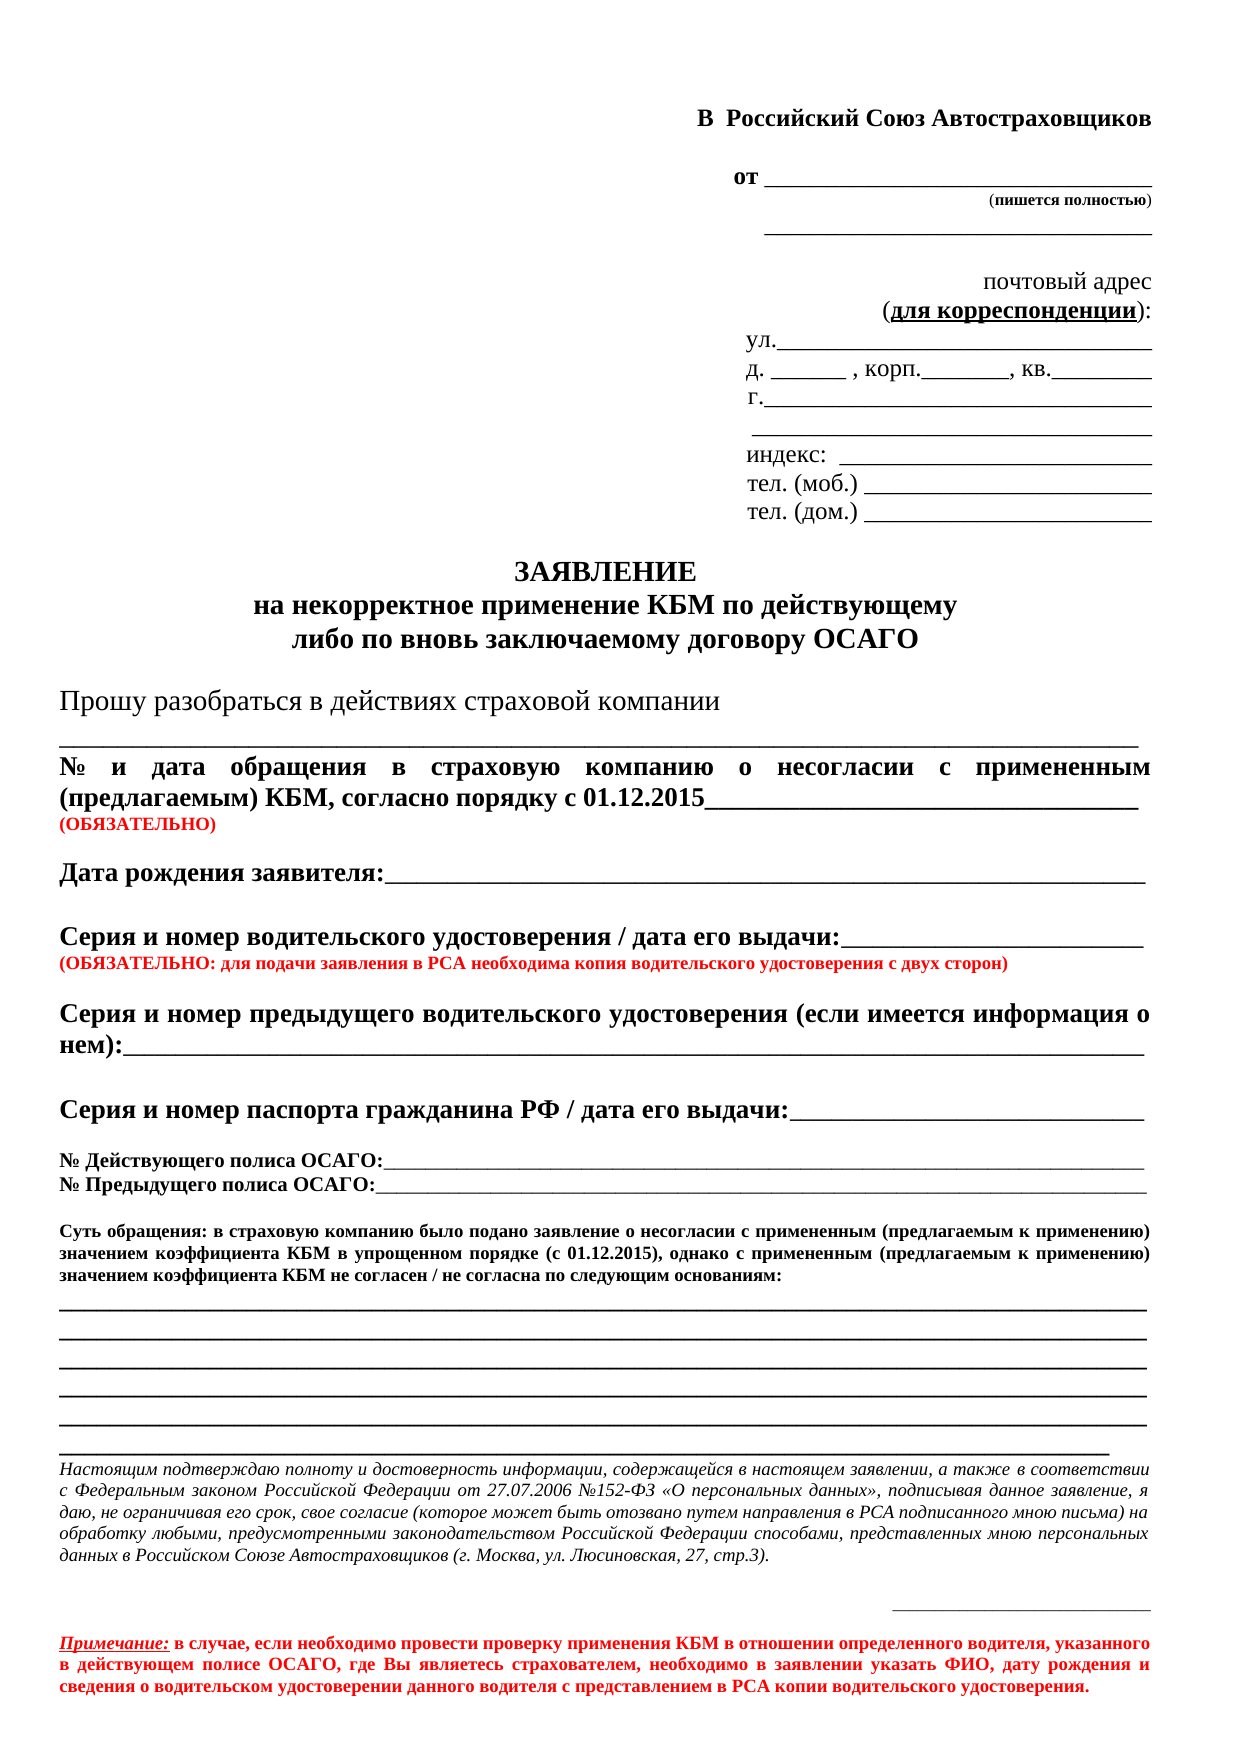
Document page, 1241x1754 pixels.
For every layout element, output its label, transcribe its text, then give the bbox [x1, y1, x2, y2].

text __________________________________________________________________________ [59, 717, 1152, 750]
text (ОБЯЗАТЕЛЬНО) [59, 813, 1152, 834]
text Суть обращения: в страховую компанию было подано заявление о несогласии с примененным (предлагаемым к применению) значением коэффициента КБМ в упрощенном порядке (с 01.12.2015), однако с примененным (предлагаемым к применению) значением коэффициента КБМ не согласен / не согласна по следующим основаниям: [59, 1220, 1152, 1285]
text (для корреспонденции): [177, 295, 1152, 324]
text от _______________________________ [177, 161, 1152, 190]
text ________________________________ [177, 410, 1152, 439]
text индекс: _________________________ [177, 439, 1152, 468]
text Серия и номер водительского удостоверения / дата его выдачи:_____________________________ (ОБЯЗАТЕЛЬНО: для подачи заявления в РСА необходима копия водительского удостоверения с двух сторон) [59, 920, 1152, 973]
text ул.______________________________ [177, 324, 1152, 353]
text _______________________________________________________________________________________ [59, 1285, 1152, 1314]
text Настоящим подтверждаю полноту и достоверность информации, содержащейся в настоящем заявлении, а также в соответствии с Федеральным законом Российской Федерации от 27.07.2006 №152-ФЗ «О персональных данных», подписывая данное заявление, я даю, не ограничивая его срок, свое согласие (которое может быть отозвано путем направления в РСА подписанного мною письма) на обработку любыми, предусмотренными законодательством Российской Федерации способами, представленных мною персональных данных в Российском Союзе Автостраховщиков (г. Москва, ул. Люсиновская, 27, стр.3). [59, 1458, 1152, 1565]
text _______________________________ [59, 1594, 1152, 1613]
text Серия и номер предыдущего водительского удостоверения (если имеется информация о нем):__________________________________________________________________________________________________ [59, 997, 1152, 1059]
text Дата рождения заявителя:_________________________________________________________________________ [59, 856, 1152, 887]
text Прошу разобраться в действиях страховой компании [59, 683, 1152, 717]
text Серия и номер паспорта гражданина РФ / дата его выдачи:__________________________________ [59, 1093, 1152, 1124]
text _______________________________ [177, 209, 1152, 238]
text либо по вновь заключаемому договору ОСАГО [59, 621, 1152, 654]
text д. ______ , корп._______, кв.________ [177, 353, 1152, 381]
text В Российский Союз Автостраховщиков [177, 103, 1152, 132]
text ____________________________________________________________________________________ [59, 1429, 1152, 1458]
text № и дата обращения в страховую компанию о несогласии с примененным (предлагаемым) КБМ, согласно порядку с 01.12.2015________________________________ [59, 750, 1152, 813]
text тел. (дом.) _______________________ [177, 496, 1152, 525]
text г._______________________________ [177, 381, 1152, 410]
text тел. (моб.) _______________________ [177, 468, 1152, 496]
text почтовый адрес [177, 266, 1152, 295]
text ____________________________________________________________________________________________________________________________________________________________________________________________________________________________________________________________________________________________________________________________________________________________ [59, 1314, 1152, 1429]
text (пишется полностью) [177, 190, 1152, 209]
text ЗАЯВЛЕНИЕ [59, 554, 1152, 587]
text № Действующего полиса ОСАГО:_________________________________________________________________________ [59, 1148, 1152, 1172]
text № Предыдущего полиса ОСАГО:__________________________________________________________________________ [59, 1172, 1152, 1196]
text на некорректное применение КБМ по действующему [59, 587, 1152, 621]
